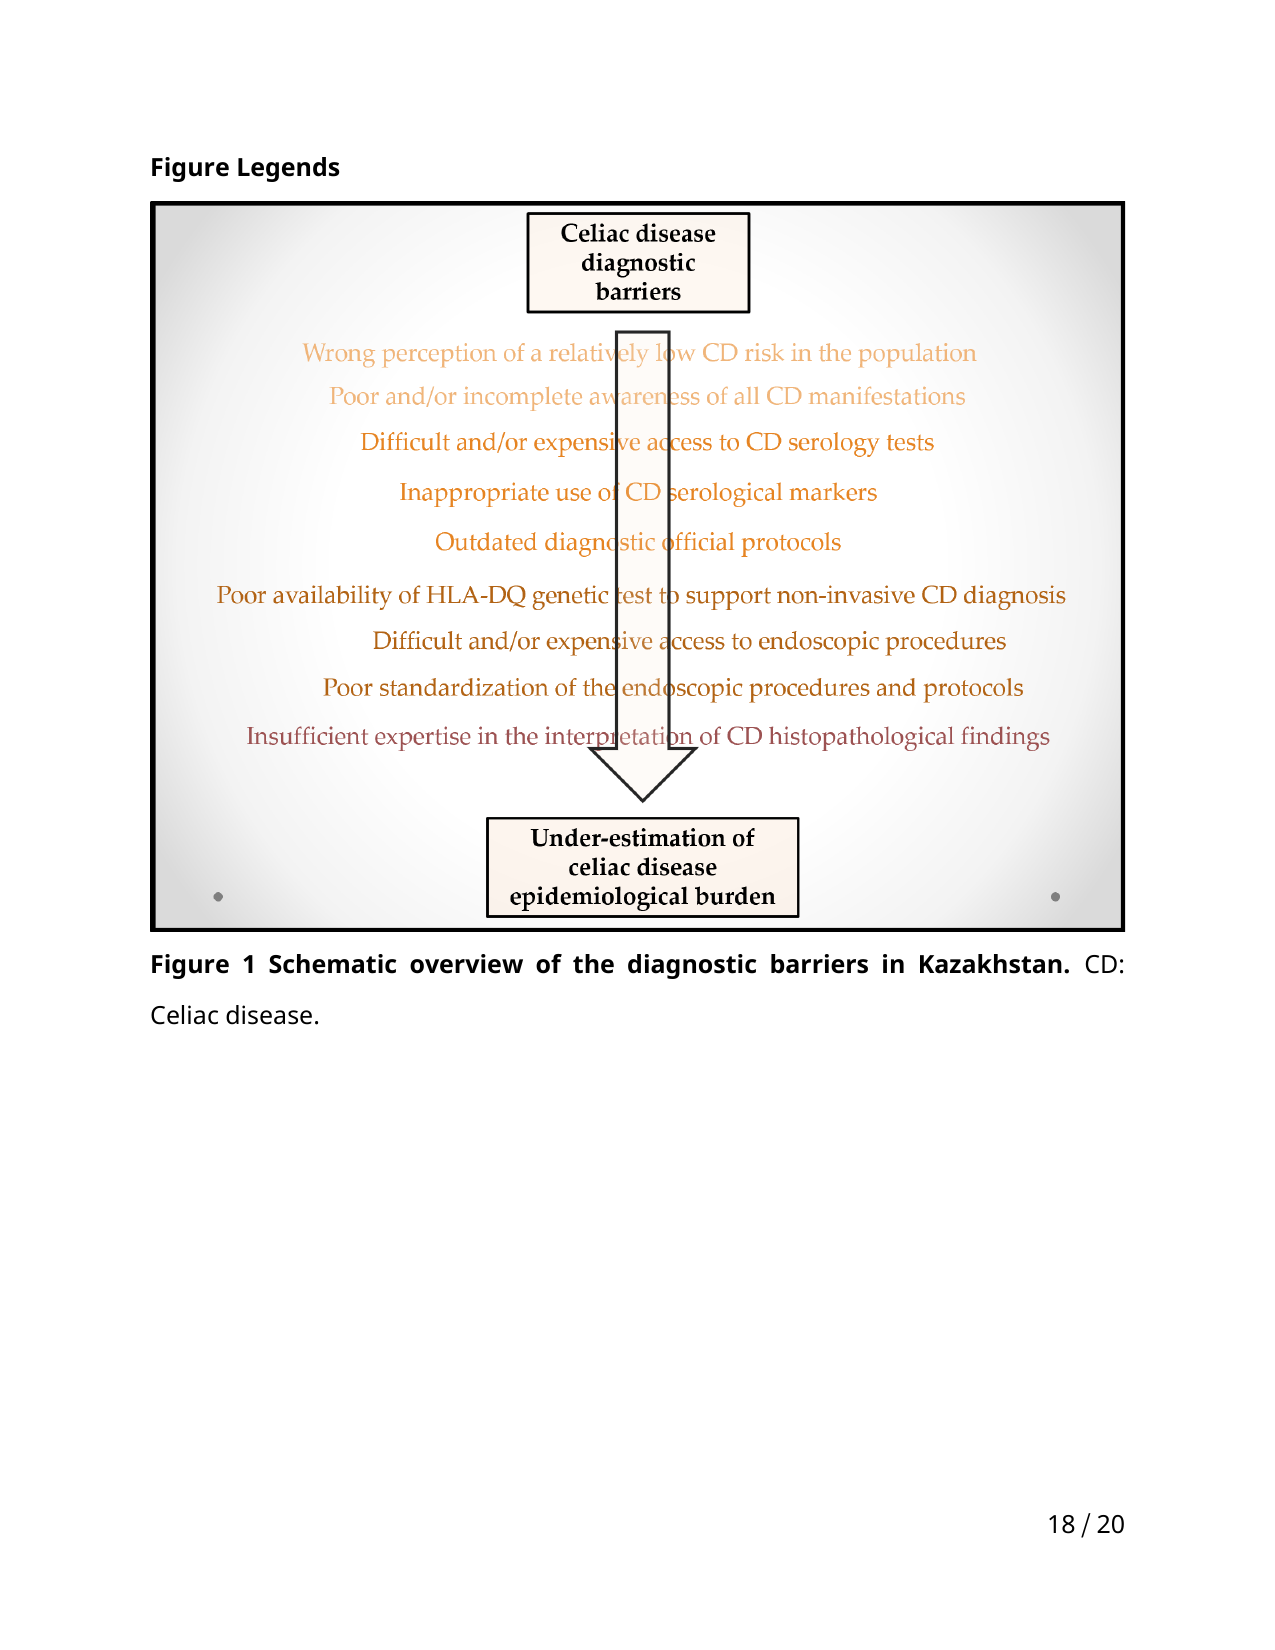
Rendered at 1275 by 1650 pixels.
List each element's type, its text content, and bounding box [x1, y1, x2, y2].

text Figure Legends [150, 150, 1125, 184]
text Figure 1 Schematic overview of the diagnostic barriers in Kazakhstan. CD: Celiac disease. [150, 946, 1125, 1031]
picture [150, 201, 1125, 932]
